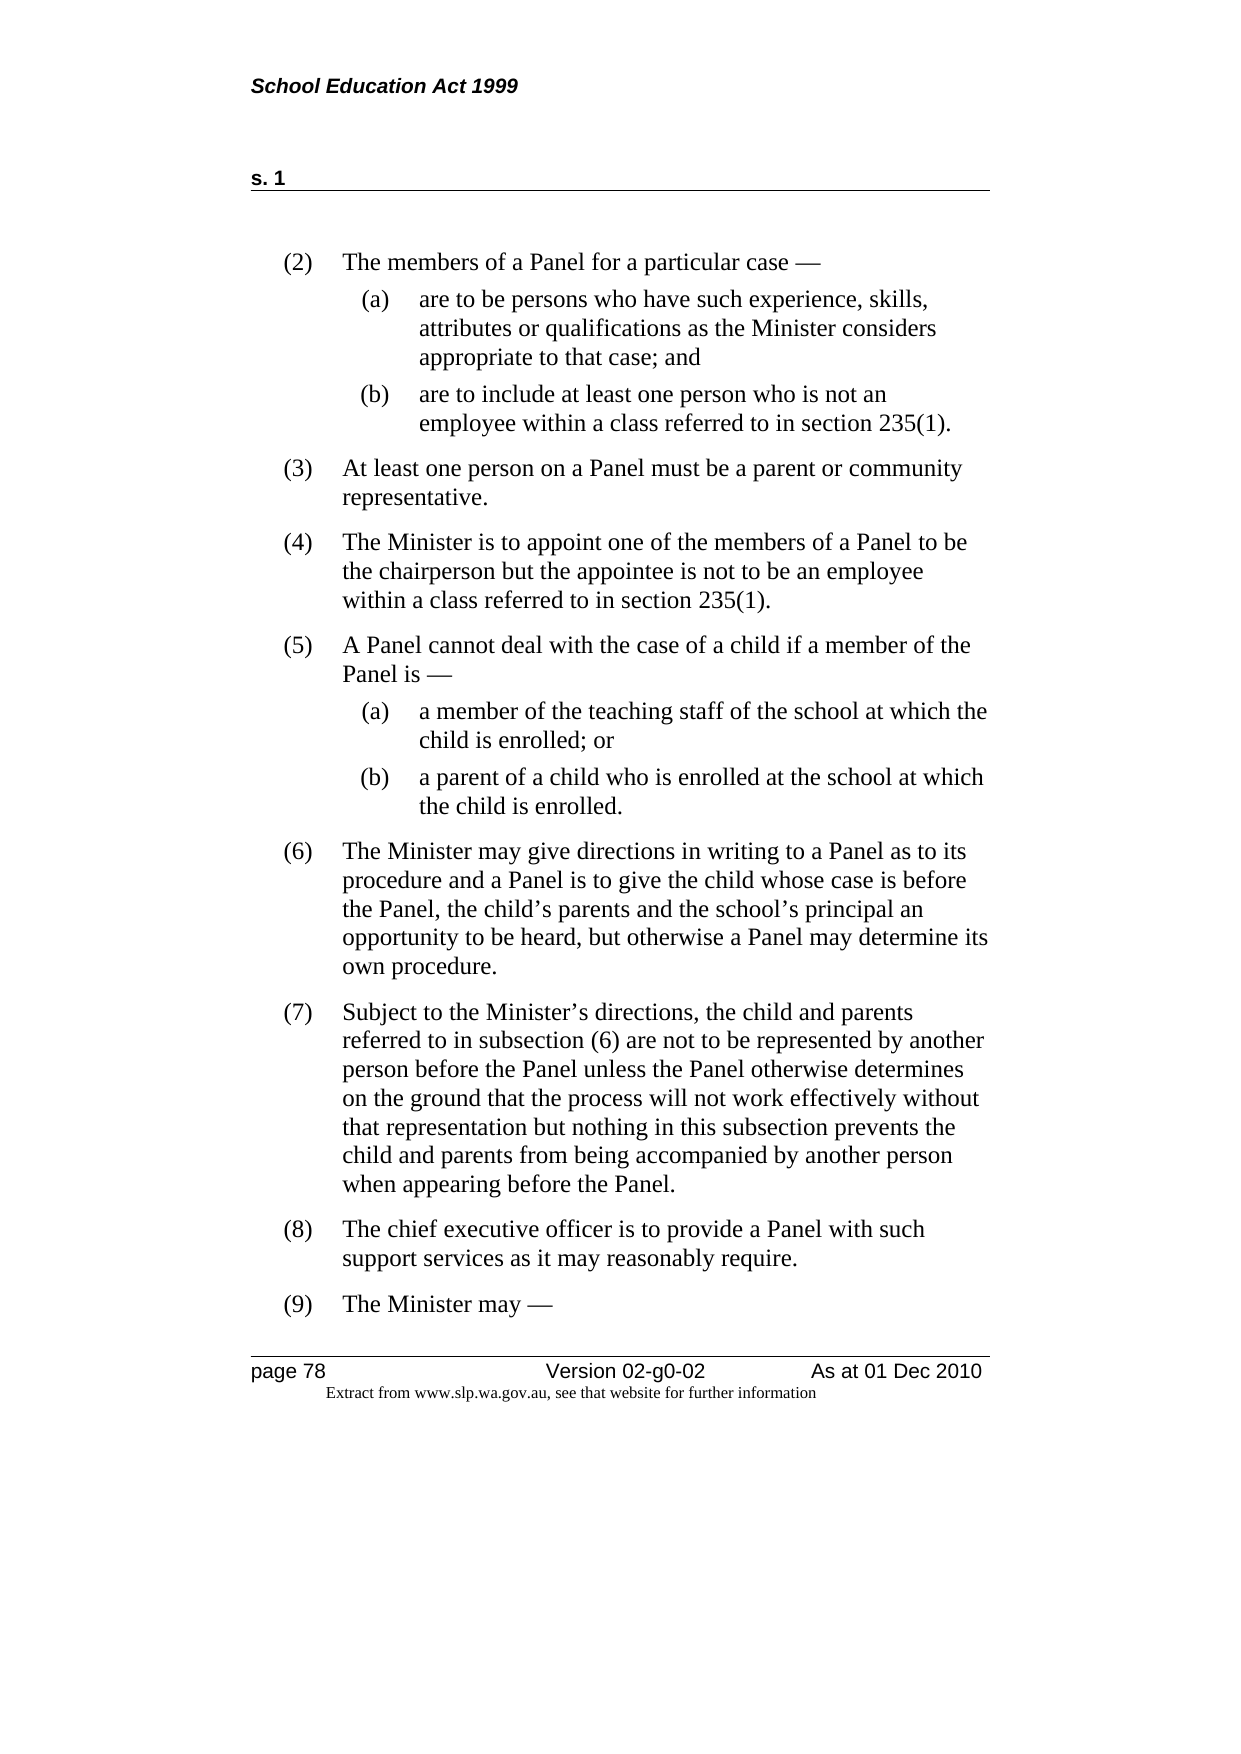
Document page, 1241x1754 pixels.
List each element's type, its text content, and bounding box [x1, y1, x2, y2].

text (b) are to include at least one person who is not an employee within a class referred to in section 235(1). [251, 379, 990, 437]
text (6) The Minister may give directions in writing to a Panel as to its procedure and a Panel is to give the child whose case is before the Panel, the child’s parents and the school’s principal an opportunity to be heard, but otherwise a Panel may determine its own procedure. [251, 836, 990, 980]
text (8) The chief executive officer is to provide a Panel with such support services as it may reasonably require. [251, 1214, 990, 1272]
text (4) The Minister is to appoint one of the members of a Panel to be the chairperson but the appointee is not to be an employee within a class referred to in section 235(1). [251, 527, 990, 614]
text (a) a member of the teaching staff of the school at which the child is enrolled; or [251, 696, 990, 754]
text (7) Subject to the Minister’s directions, the child and parents referred to in subsection (6) are not to be represented by another person before the Panel unless the Panel otherwise determines on the ground that the process will not work effectively without that representation but nothing in this subsection prevents the child and parents from being accompanied by another person when appearing before the Panel. [251, 997, 990, 1198]
text (3) At least one person on a Panel must be a parent or community representative. [251, 453, 990, 511]
text (a) are to be persons who have such experience, skills, attributes or qualifications as the Minister considers appropriate to that case; and [251, 284, 990, 371]
text (9) The Minister may — [251, 1289, 990, 1317]
text (b) a parent of a child who is enrolled at the school at which the child is enrolled. [251, 762, 990, 819]
text (2) The members of a Panel for a particular case — [251, 247, 990, 276]
text (5) A Panel cannot deal with the case of a child if a member of the Panel is — [251, 630, 990, 688]
